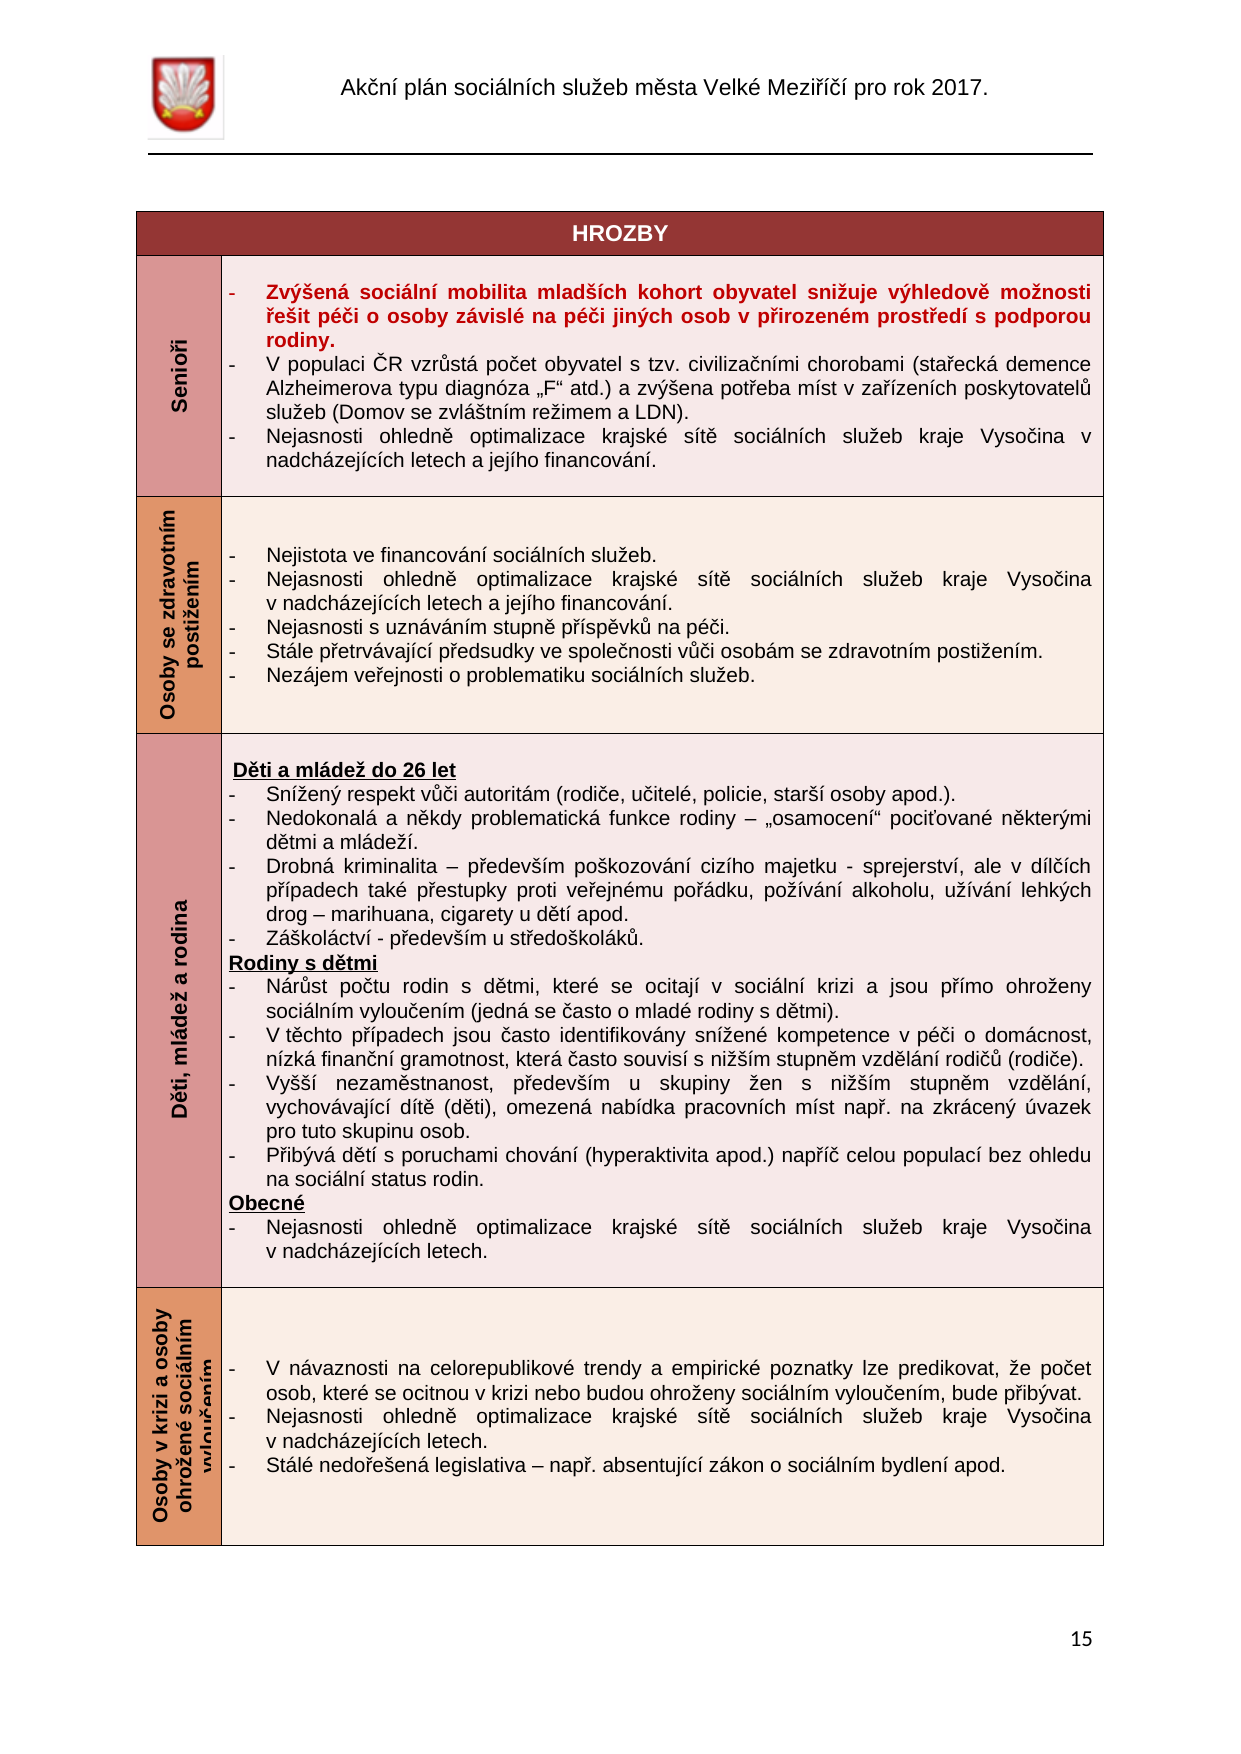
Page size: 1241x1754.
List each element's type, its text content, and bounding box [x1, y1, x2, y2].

table_cell Nejistota ve financování sociálních služeb. Nejasnosti ohledně optimalizace krajské sítě sociálních služeb kraje Vysočina v nadcházejících letech a jejího financování. Nejasnosti s uznáváním stupně příspěvků na péči. Stále přetrvávající předsudky ve společnosti vůči osobám se zdravotním postižením. Nezájem veřejnosti o problematiku sociálních služeb. [222, 497, 1103, 733]
table_cell Osoby se zdravotním postižením [137, 497, 221, 733]
table_cell Senioři [137, 256, 221, 496]
table_cell Osoby v krizi a osoby ohrožené sociálním vyloučením [137, 1288, 221, 1545]
picture [147, 55, 225, 140]
table_cell Zvýšená sociální mobilita mladších kohort obyvatel snižuje výhledově možnosti řešit péči o osoby závislé na péči jiných osob v přirozeném prostředí s podporou rodiny. V populaci ČR vzrůstá počet obyvatel s tzv. civilizačními chorobami (stařecká demence Alzheimerova typu diagnóza „F“ atd.) a zvýšena potřeba míst v zařízeních poskytovatelů služeb (Domov se zvláštním režimem a LDN). Nejasnosti ohledně optimalizace krajské sítě sociálních služeb kraje Vysočina v nadcházejících letech a jejího financování. [222, 256, 1103, 496]
table_header HROZBY [137, 212, 1103, 255]
table_cell Děti a mládež do 26 let Snížený respekt vůči autoritám (rodiče, učitelé, policie, starší osoby apod.). Nedokonalá a někdy problematická funkce rodiny – „osamocení“ pociťované některými dětmi a mládeží. Drobná kriminalita – především poškozování cizího majetku - sprejerství, ale v dílčích případech také přestupky proti veřejnému pořádku, požívání alkoholu, užívání lehkých drog – marihuana, cigarety u dětí apod. Záškoláctví - především u středoškoláků. Rodiny s dětmi Nárůst počtu rodin s dětmi, které se ocitají v sociální krizi a jsou přímo ohroženy sociálním vyloučením (jedná se často o mladé rodiny s dětmi). V těchto případech jsou často identifikovány snížené kompetence v péči o domácnost, nízká finanční gramotnost, která často souvisí s nižším stupněm vzdělání rodičů (rodiče). Vyšší nezaměstnanost, především u skupiny žen s nižším stupněm vzdělání, vychovávající dítě (děti), omezená nabídka pracovních míst např. na zkrácený úvazek pro tuto skupinu osob. Přibývá dětí s poruchami chování (hyperaktivita apod.) napříč celou populací bez ohledu na sociální status rodin. Obecné Nejasnosti ohledně optimalizace krajské sítě sociálních služeb kraje Vysočina v nadcházejících letech. [222, 734, 1103, 1287]
table_cell Děti, mládež a rodina [137, 734, 221, 1287]
table_cell V návaznosti na celorepublikové trendy a empirické poznatky lze predikovat, že počet osob, které se ocitnou v krizi nebo budou ohroženy sociálním vyloučením, bude přibývat. Nejasnosti ohledně optimalizace krajské sítě sociálních služeb kraje Vysočina v nadcházejících letech. Stálé nedořešená legislativa – např. absentující zákon o sociálním bydlení apod. [222, 1288, 1103, 1545]
